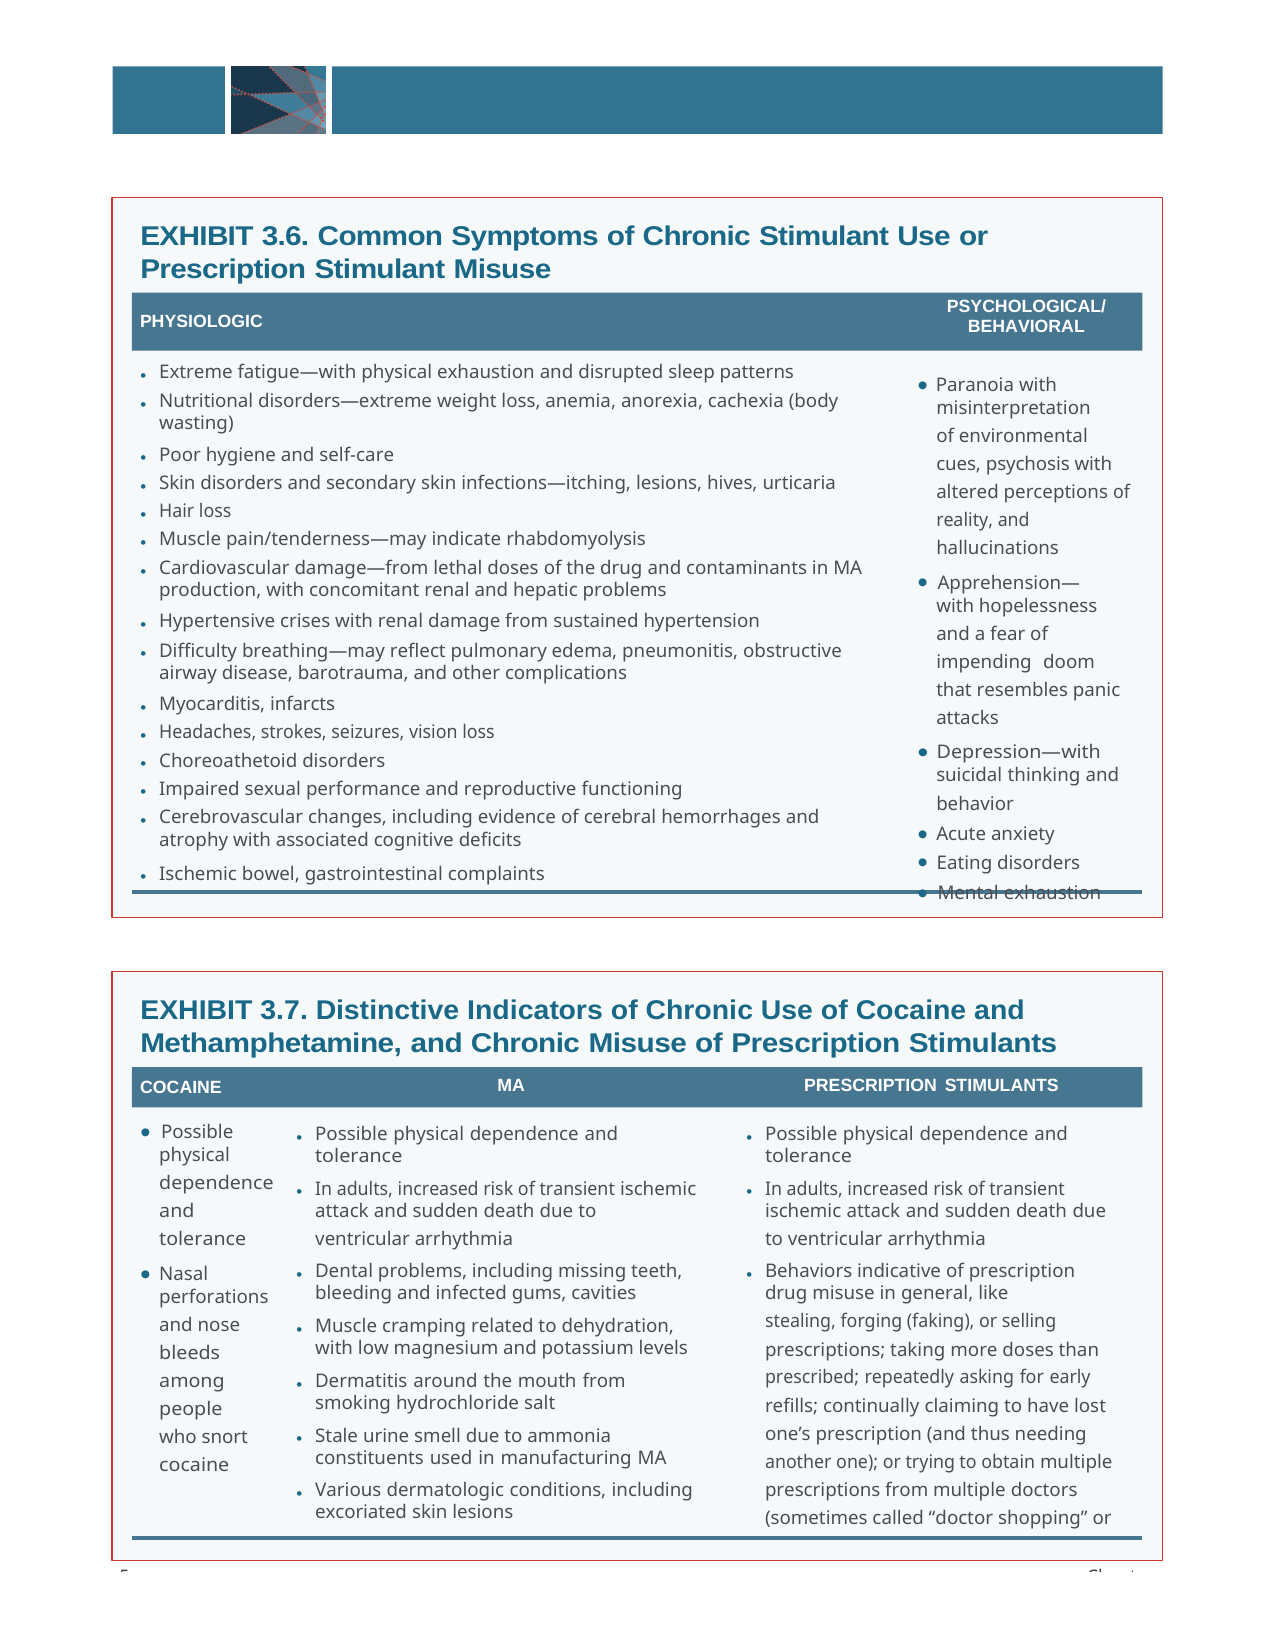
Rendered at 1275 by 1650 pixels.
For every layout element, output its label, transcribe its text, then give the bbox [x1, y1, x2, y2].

list Skin disorders and secondary skin infections—itching, lesions, hives, urticaria [140, 467, 891, 495]
list Headaches, strokes, seizures, vision loss [140, 717, 891, 744]
subtitle EXHIBIT 3.6. Common Symptoms of Chronic Stimulant Use or Prescription Stimulant Misuse [140, 219, 1095, 284]
text of environmental cues, psychosis with altered perceptions of reality, and hallucinations [936, 422, 1132, 560]
text and a fear of impending doom that resembles panic attacks [936, 620, 1135, 730]
list In adults, increased risk of transient ischemic attack and sudden death due to [296, 1172, 706, 1223]
list Difﬁculty breathing—may reﬂect pulmonary edema, pneumonitis, obstructive airway disease, barotrauma, and other complications [140, 634, 891, 684]
list Stale urine smell due to ammonia constituents used in manufacturing MA [296, 1419, 690, 1469]
text • Mental exhaustion [917, 875, 1175, 906]
list Myocarditis, infarcts [140, 686, 891, 717]
list Ischemic bowel, gastrointestinal complaints [140, 853, 891, 886]
text ventricular arrhythmia [315, 1225, 717, 1251]
list Possible physical dependence and tolerance [296, 1118, 639, 1168]
list Poor hygiene and self-care [140, 436, 891, 467]
list Hair loss [140, 495, 891, 523]
list In adults, increased risk of transient ischemic attack and sudden death due [746, 1172, 1132, 1223]
text • Acute anxiety [917, 816, 1175, 847]
list Cerebrovascular changes, including evidence of cerebral hemorrhages and atrophy with associated cognitive deﬁcits [140, 801, 862, 851]
text and nose bleeds among people who snort cocaine [159, 1311, 254, 1477]
list Behaviors indicative of prescription drug misuse in general, like [746, 1255, 1095, 1305]
text • Eating disorders [917, 847, 1175, 875]
text dependence and tolerance [159, 1169, 280, 1251]
text • Apprehension— with hopelessness [917, 564, 1122, 617]
text • Possible physical [140, 1113, 238, 1167]
list Nutritional disorders—extreme weight loss, anemia, anorexia, cachexia (body wasting) [140, 385, 878, 435]
text to ventricular arrhythmia [765, 1225, 1175, 1251]
list Dental problems, including missing teeth, bleeding and infected gums, cavities [296, 1255, 709, 1305]
list Impaired sexual performance and reproductive functioning [140, 773, 891, 801]
list Dermatitis around the mouth from smoking hydrochloride salt [296, 1364, 646, 1415]
list Muscle cramping related to dehydration, with low magnesium and potassium levels [296, 1310, 716, 1360]
list Possible physical dependence and tolerance [746, 1118, 1089, 1168]
list Hypertensive crises with renal damage from sustained hypertension [140, 603, 891, 634]
list Choreoathetoid disorders [140, 744, 891, 773]
list Various dermatologic conditions, including excoriated skin lesions [296, 1474, 717, 1524]
text • Nasal perforations [140, 1255, 274, 1309]
subtitle EXHIBIT 3.7. Distinctive Indicators of Chronic Use of Cocaine and Methamphetamine, and Chronic Misuse of Prescription Stimulants [140, 994, 1158, 1058]
text • Paranoia with misinterpretation [917, 366, 1122, 420]
text • Depression—with suicidal thinking and [917, 734, 1135, 787]
list Cardiovascular damage—from lethal doses of the drug and contaminants in MA production, with concomitant renal and hepatic problems [140, 552, 874, 602]
list Muscle pain/tenderness—may indicate rhabdomyolysis [140, 523, 891, 551]
text behavior [936, 790, 1175, 815]
picture [231, 66, 326, 134]
list Extreme fatigue—with physical exhaustion and disrupted sleep patterns [140, 354, 891, 384]
